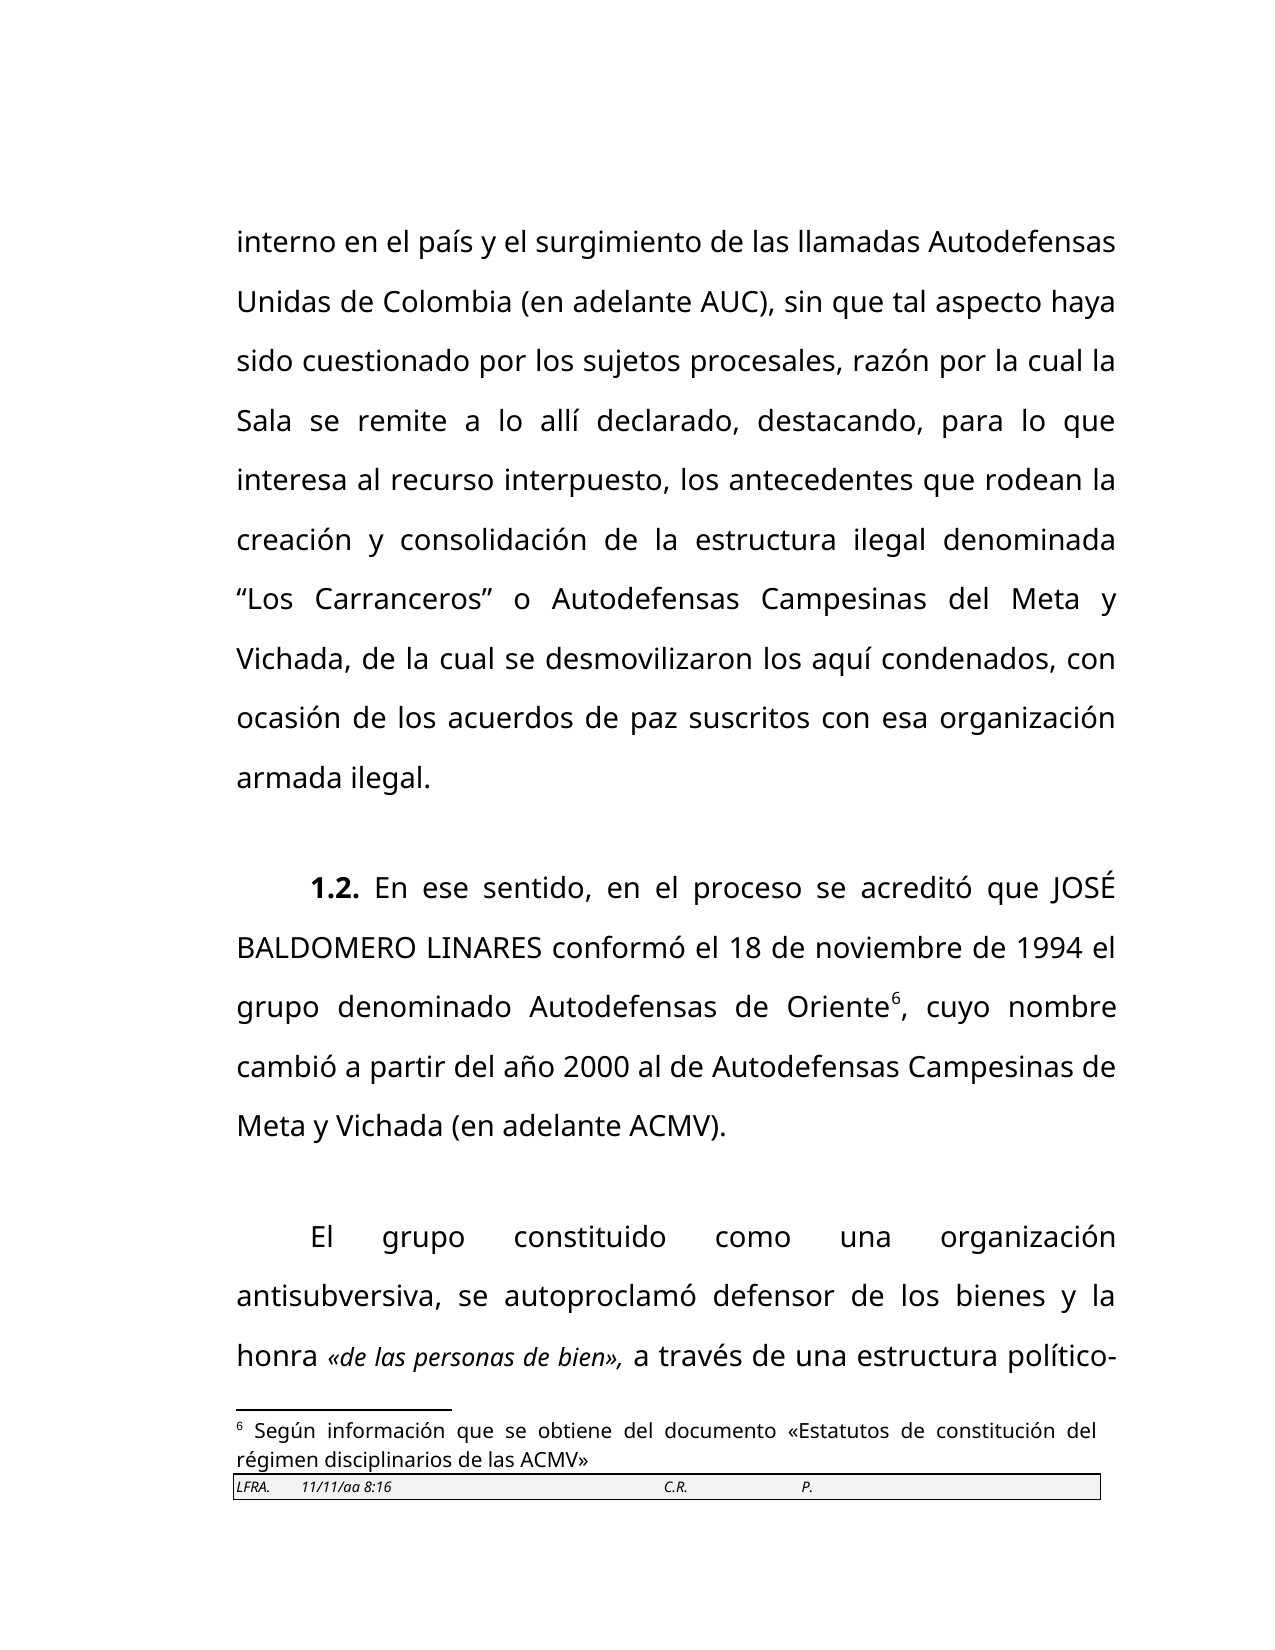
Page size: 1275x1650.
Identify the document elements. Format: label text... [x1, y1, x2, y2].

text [236, 222, 1117, 797]
text 1.2. En ese sentido, en el proceso se acreditó que JOSÉ BALDOMERO LINARES conformó el 18 de noviembre de 1994 el grupo denominado Autodefensas de Oriente, cuyo nombre cambió a partir del año 2000 al de Autodefensas Campesinas de Meta y Vichada (en adelante ACMV). [236, 867, 1117, 1145]
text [236, 1216, 1117, 1374]
